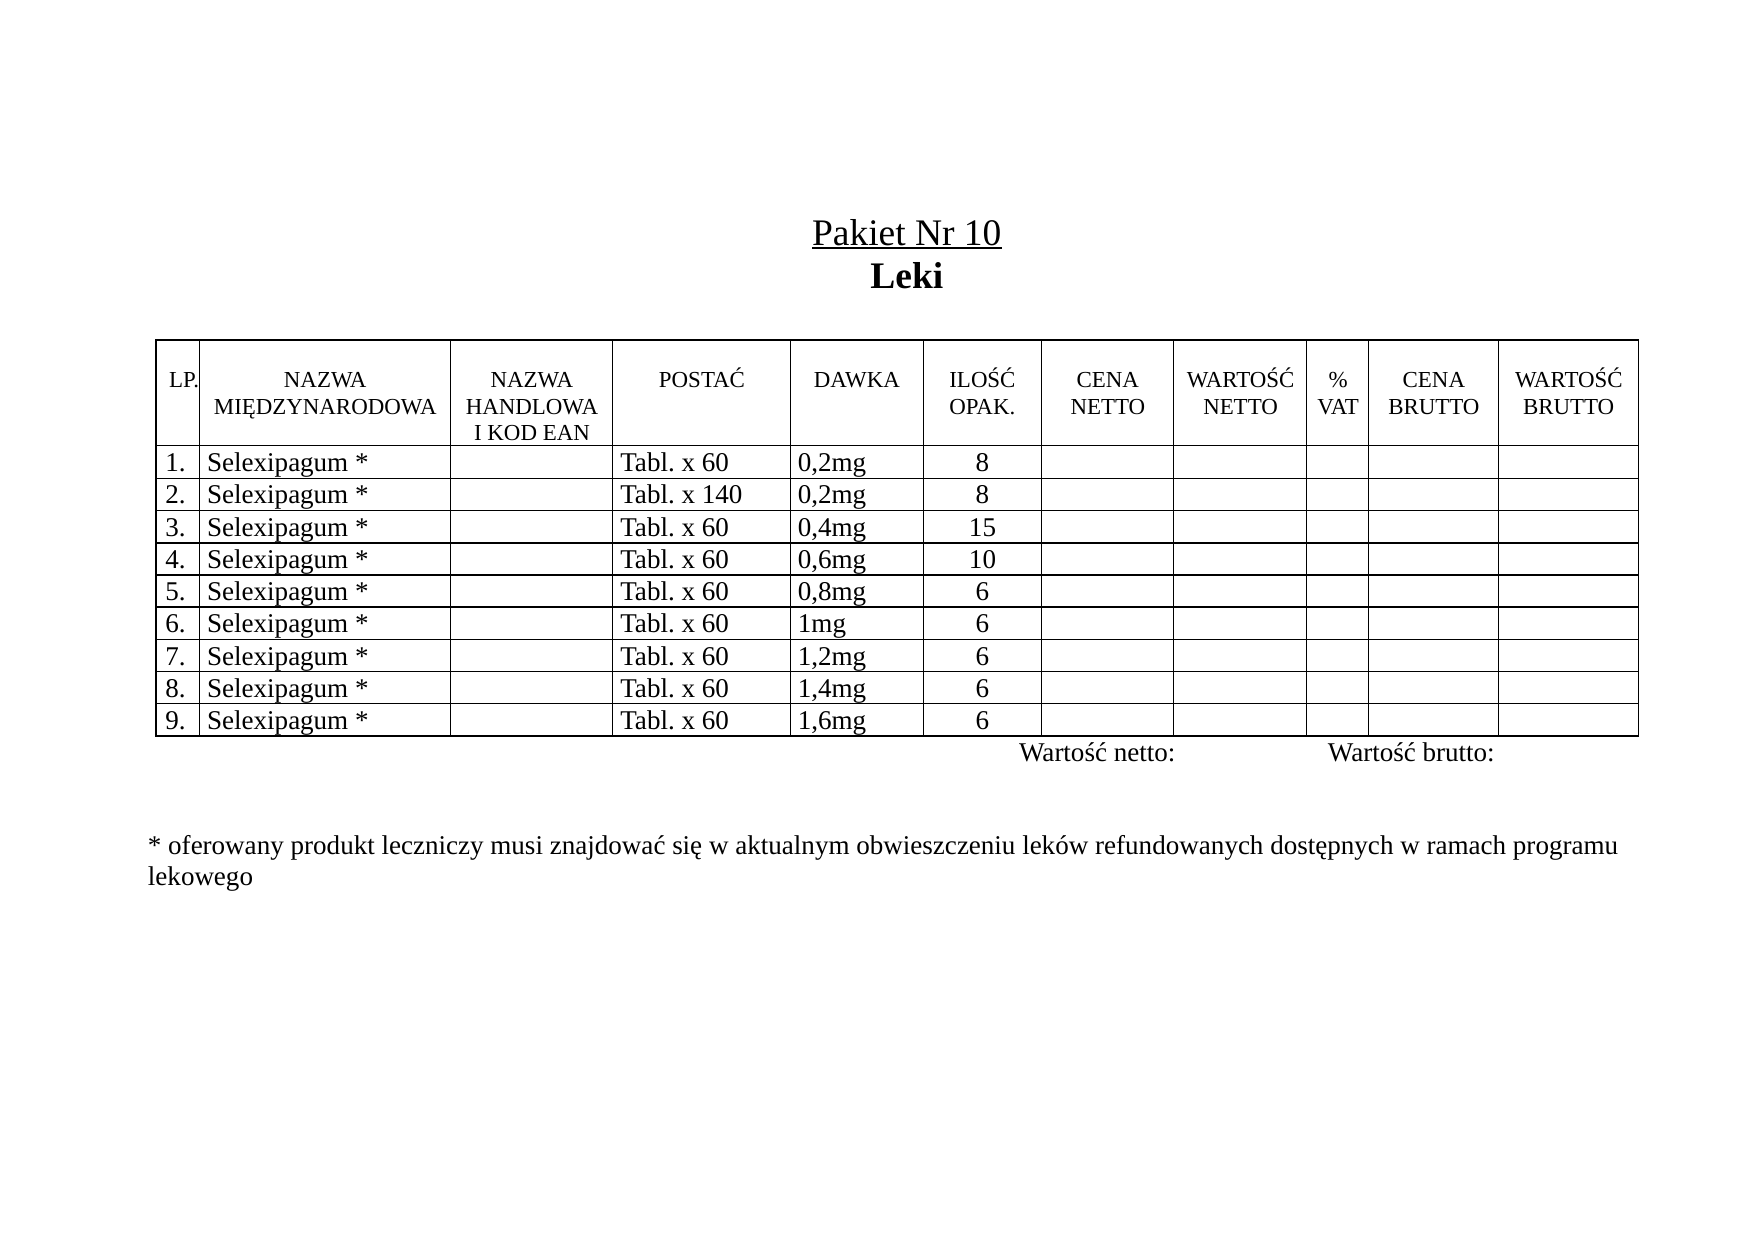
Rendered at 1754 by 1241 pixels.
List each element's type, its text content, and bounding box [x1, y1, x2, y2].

table_cell [1499, 446, 1638, 478]
table_cell [1307, 576, 1368, 606]
table_cell [1174, 640, 1306, 671]
table_cell [451, 511, 612, 542]
table_cell [1042, 672, 1173, 703]
table_cell [157, 544, 199, 574]
table_header Lp. [157, 341, 199, 445]
table_cell [1369, 446, 1498, 478]
table_cell [1369, 479, 1498, 510]
table_cell [1174, 608, 1306, 638]
table_header cena brutto [1369, 341, 1498, 445]
table_cell [1499, 544, 1638, 574]
table_cell [1042, 704, 1173, 735]
table_cell 8 [924, 479, 1041, 510]
table_header wartoŚĆ brutto [1499, 341, 1638, 445]
table_cell [1174, 576, 1306, 606]
table_cell [157, 704, 199, 735]
table_cell [451, 608, 612, 638]
table_header nazwa handlowa i kod ean [451, 341, 612, 445]
table_cell [451, 544, 612, 574]
table_cell [1307, 640, 1368, 671]
table_cell [1369, 511, 1498, 542]
table_cell [1174, 479, 1306, 510]
text Leki [148, 253, 1665, 296]
table_cell [1174, 446, 1306, 478]
table_cell Selexipagum * [200, 544, 450, 574]
table_cell [451, 576, 612, 606]
table_header Ilość opak. [924, 341, 1041, 445]
table_cell [451, 672, 612, 703]
table_cell 0,2mg [791, 446, 923, 478]
table_cell Selexipagum * [200, 576, 450, 606]
table_cell [1174, 544, 1306, 574]
table_cell [1369, 640, 1498, 671]
table_cell 1,4mg [791, 672, 923, 703]
table_cell 8 [924, 446, 1041, 478]
table_cell Selexipagum * [200, 640, 450, 671]
table_header Nazwa międzynarodowa [200, 341, 450, 445]
table_cell [157, 446, 199, 478]
table_cell [1369, 672, 1498, 703]
table_header cena netto [1042, 341, 1173, 445]
table_cell [1369, 576, 1498, 606]
table_cell [1042, 479, 1173, 510]
table_cell [1307, 608, 1368, 638]
table_cell 0,4mg [791, 511, 923, 542]
table_cell [451, 640, 612, 671]
table_cell 6 [924, 704, 1041, 735]
table_cell [1369, 704, 1498, 735]
table_header dawka [791, 341, 923, 445]
table_cell [1307, 672, 1368, 703]
table_cell Tabl. x 60 [613, 704, 790, 735]
table_cell [1042, 608, 1173, 638]
text * oferowany produkt leczniczy musi znajdować się w aktualnym obwieszczeniu leków refundowanych dostępnych w ramach programu lekowego [148, 829, 1665, 891]
table_cell [157, 640, 199, 671]
table_cell 6 [924, 672, 1041, 703]
table_cell Selexipagum * [200, 446, 450, 478]
table_cell [157, 576, 199, 606]
table_cell [451, 446, 612, 478]
table_cell 6 [924, 640, 1041, 671]
table_cell [157, 479, 199, 510]
table_cell 1,6mg [791, 704, 923, 735]
table_cell [1499, 704, 1638, 735]
table_cell [1042, 446, 1173, 478]
table_cell 6 [924, 608, 1041, 638]
table_cell [1307, 511, 1368, 542]
table_cell [1042, 640, 1173, 671]
table_cell Tabl. x 60 [613, 576, 790, 606]
table_cell [1499, 672, 1638, 703]
table_cell 15 [924, 511, 1041, 542]
table_cell [1174, 511, 1306, 542]
table_cell [1499, 511, 1638, 542]
table_cell [157, 511, 199, 542]
table_cell 10 [924, 544, 1041, 574]
table_cell Selexipagum * [200, 672, 450, 703]
table_cell [1042, 576, 1173, 606]
table_cell Tabl. x 60 [613, 511, 790, 542]
table_cell [1042, 544, 1173, 574]
table_cell [451, 479, 612, 510]
table_cell Tabl. x 60 [613, 446, 790, 478]
table_cell Tabl. x 60 [613, 640, 790, 671]
table_header % vat [1307, 341, 1368, 445]
table_cell 0,2mg [791, 479, 923, 510]
table_cell [1307, 544, 1368, 574]
table_cell [157, 672, 199, 703]
text Wartość netto: Wartość brutto: [148, 736, 1665, 767]
table_cell 6 [924, 576, 1041, 606]
table_cell Selexipagum * [200, 608, 450, 638]
table_cell [1499, 576, 1638, 606]
table_cell Tabl. x 60 [613, 672, 790, 703]
table_cell 1,2mg [791, 640, 923, 671]
table_cell [1499, 608, 1638, 638]
table_cell [451, 704, 612, 735]
table_cell Selexipagum * [200, 704, 450, 735]
table_cell [1369, 608, 1498, 638]
table_cell [1174, 672, 1306, 703]
table_cell 1mg [791, 608, 923, 638]
table_cell Tabl. x 140 [613, 479, 790, 510]
table_cell Selexipagum * [200, 479, 450, 510]
table_cell Tabl. x 60 [613, 608, 790, 638]
table_header wartość netto [1174, 341, 1306, 445]
table_cell Tabl. x 60 [613, 544, 790, 574]
table_cell [1499, 479, 1638, 510]
table_cell [157, 608, 199, 638]
table_cell [1369, 544, 1498, 574]
table_cell [1307, 446, 1368, 478]
table_header Postać [613, 341, 790, 445]
table_cell [1307, 704, 1368, 735]
table_cell Selexipagum * [200, 511, 450, 542]
table_cell 0,8mg [791, 576, 923, 606]
table_cell 0,6mg [791, 544, 923, 574]
table_cell [1042, 511, 1173, 542]
list Pakiet Nr 10 [148, 210, 1665, 253]
table_cell [1307, 479, 1368, 510]
table_cell [1174, 704, 1306, 735]
table_cell [1499, 640, 1638, 671]
